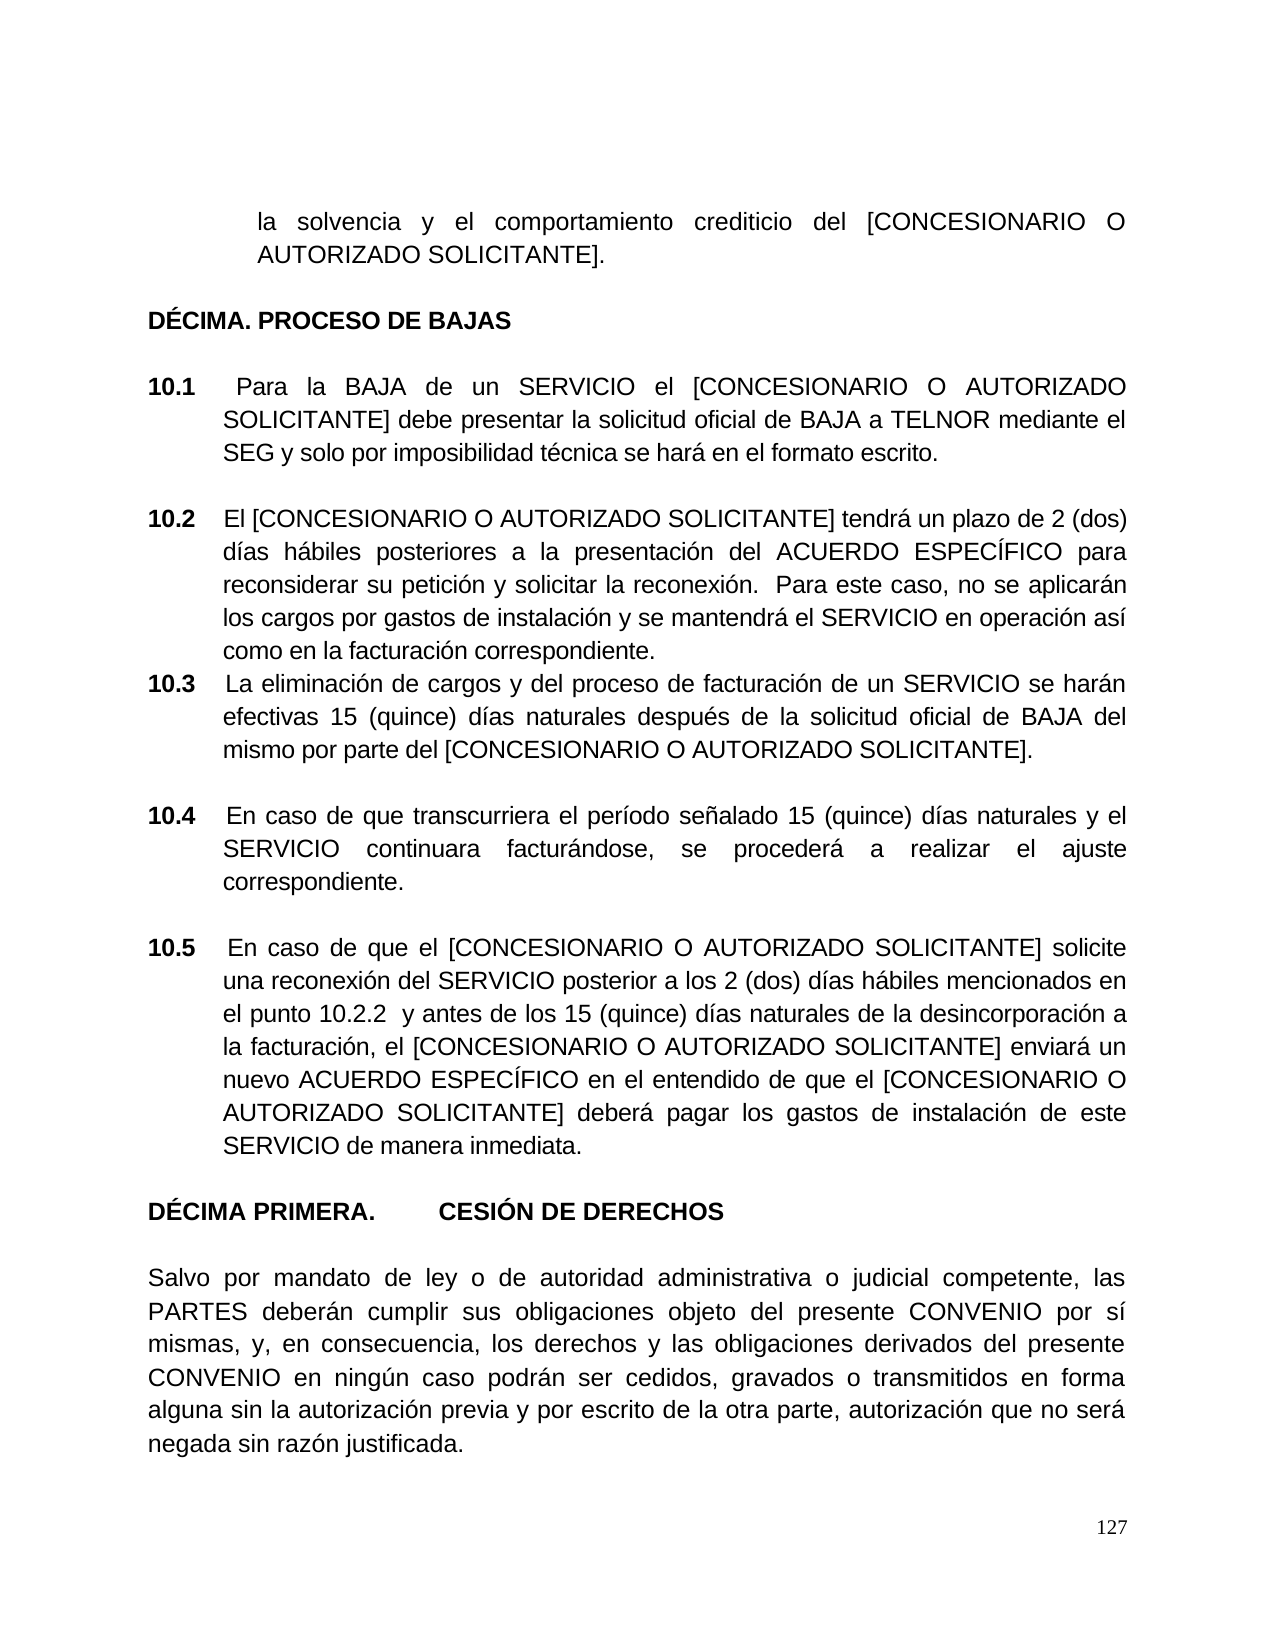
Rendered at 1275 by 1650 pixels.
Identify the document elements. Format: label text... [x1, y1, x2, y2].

text 10.4 En caso de que transcurriera el período señalado 15 (quince) días naturales y el SERVICIO continuara facturándose, se procederá a realizar el ajuste correspondiente. [148, 801, 1127, 896]
text 10.5 En caso de que el [CONCESIONARIO O AUTORIZADO SOLICITANTE] solicite una reconexión del SERVICIO posterior a los 2 (dos) días hábiles mencionados en el punto 10.2.2 y antes de los 15 (quince) días naturales de la desincorporación a la facturación, el [CONCESIONARIO O AUTORIZADO SOLICITANTE] enviará un nuevo ACUERDO ESPECÍFICO en el entendido de que el [CONCESIONARIO O AUTORIZADO SOLICITANTE] deberá pagar los gastos de instalación de este SERVICIO de manera inmediata. [148, 933, 1127, 1160]
text 10.2 El [CONCESIONARIO O AUTORIZADO SOLICITANTE] tendrá un plazo de 2 (dos) días hábiles posteriores a la presentación del ACUERDO ESPECÍFICO para reconsiderar su petición y solicitar la reconexión. Para este caso, no se aplicarán los cargos por gastos de instalación y se mantendrá el SERVICIO en operación así como en la facturación correspondiente. [148, 504, 1127, 665]
text Salvo por mandato de ley o de autoridad administrativa o judicial competente, las PARTES deberán cumplir sus obligaciones objeto del presente CONVENIO por sí mismas, y, en consecuencia, los derechos y las obligaciones derivados del presente CONVENIO en ningún caso podrán ser cedidos, gravados o transmitidos en forma alguna sin la autorización previa y por escrito de la otra parte, autorización que no será negada sin razón justificada. [148, 1263, 1127, 1457]
text 10.1 Para la BAJA de un SERVICIO el [CONCESIONARIO O AUTORIZADO SOLICITANTE] debe presentar la solicitud oficial de BAJA a TELNOR mediante el SEG y solo por imposibilidad técnica se hará en el formato escrito. [148, 372, 1127, 467]
text 10.3 La eliminación de cargos y del proceso de facturación de un SERVICIO se harán efectivas 15 (quince) días naturales después de la solicitud oficial de BAJA del mismo por parte del [CONCESIONARIO O AUTORIZADO SOLICITANTE]. [148, 669, 1127, 764]
text DÉCIMA. PROCESO DE BAJAS [148, 306, 1127, 334]
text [185, 207, 1127, 268]
text DÉCIMA PRIMERA. CESIÓN DE DERECHOS [148, 1197, 1127, 1226]
